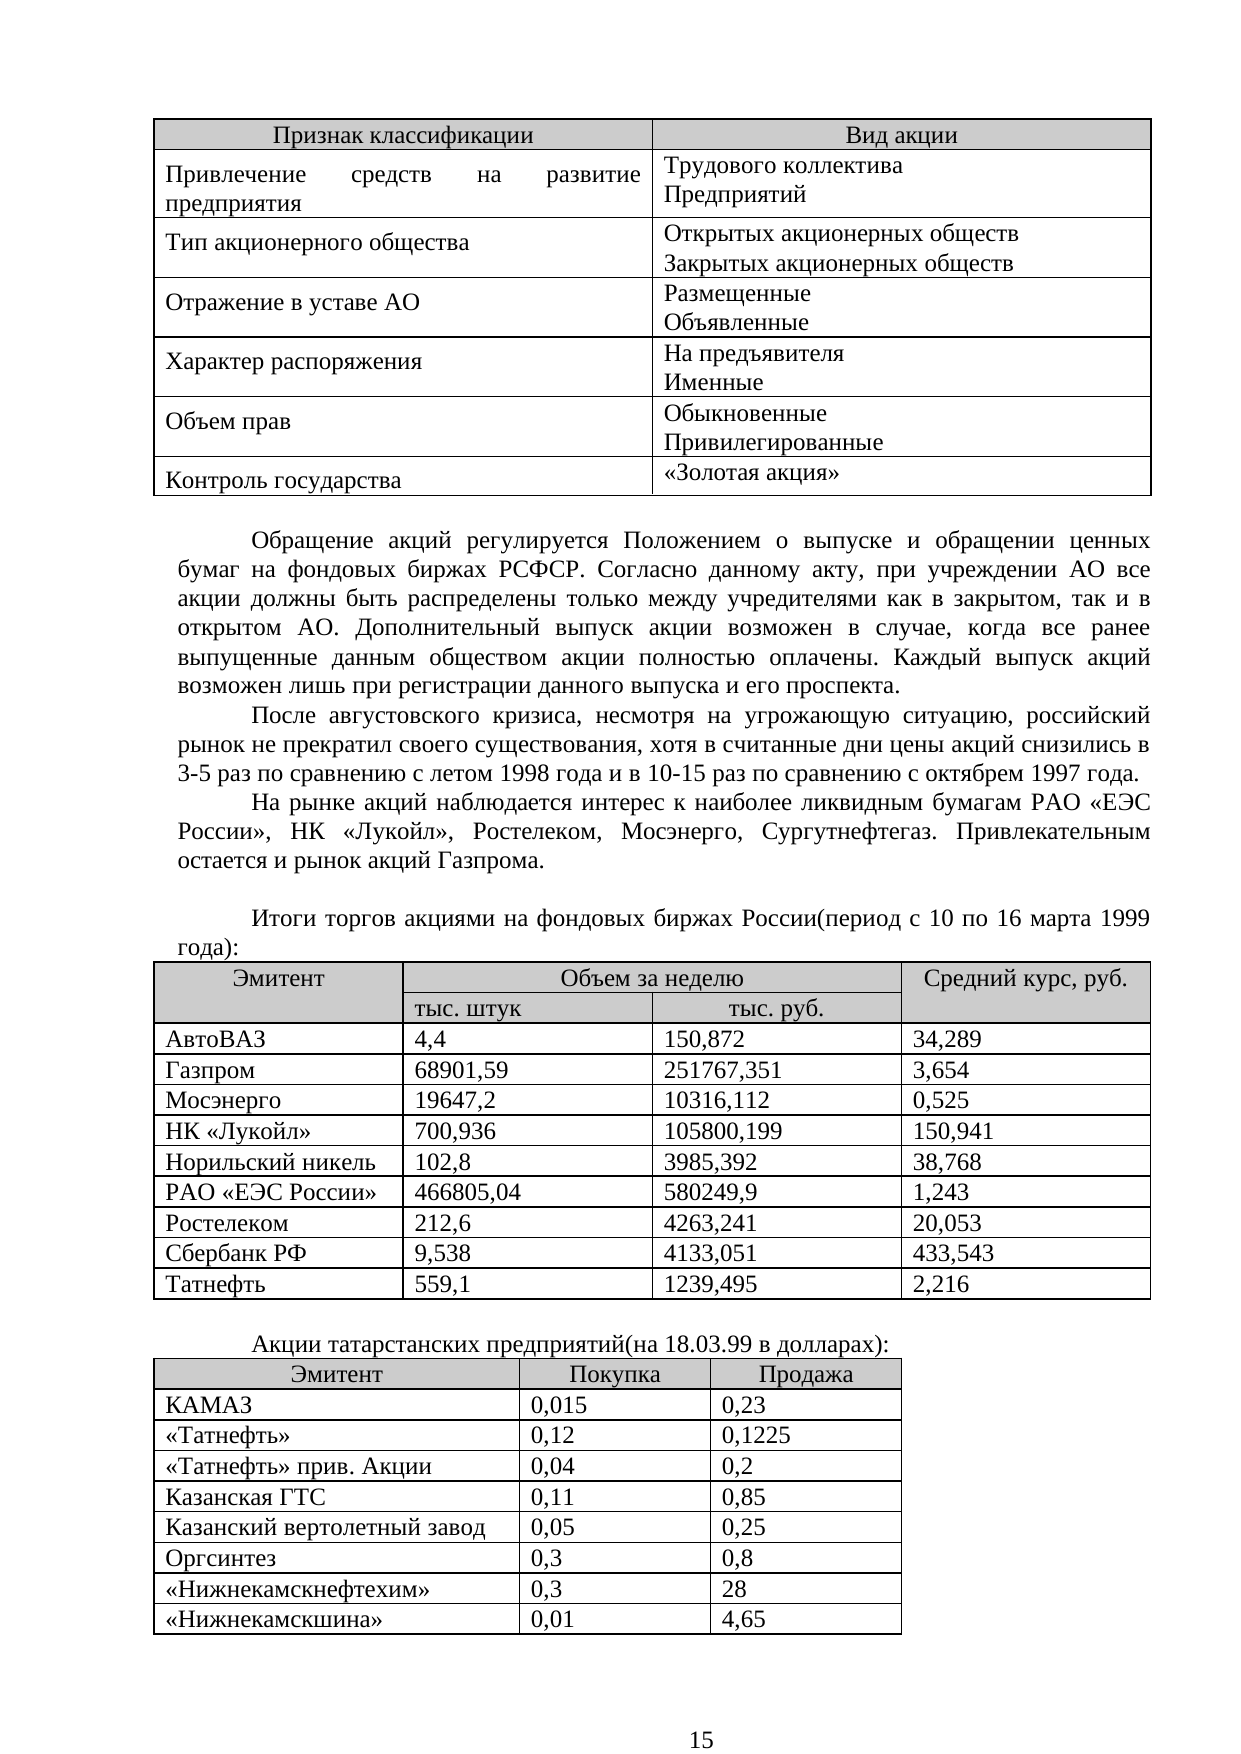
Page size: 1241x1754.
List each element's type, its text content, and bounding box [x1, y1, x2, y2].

table_cell 38,768 [902, 1146, 1150, 1175]
table_cell 102,8 [404, 1146, 652, 1175]
table_cell 0,3 [520, 1574, 710, 1603]
table_cell 3,654 [902, 1055, 1150, 1083]
table_cell НК «Лукойл» [155, 1116, 402, 1145]
table_header Покупка [520, 1359, 710, 1388]
table_cell 433,543 [902, 1238, 1150, 1267]
table_cell 0,05 [520, 1512, 710, 1541]
table_cell 1,243 [902, 1177, 1150, 1206]
table_cell 0,12 [520, 1421, 710, 1449]
table_cell Газпром [155, 1055, 402, 1083]
table_cell Татнефть [155, 1269, 402, 1298]
table_cell 4263,241 [653, 1208, 901, 1237]
table_cell 4,65 [711, 1604, 901, 1633]
table_cell КАМАЗ [155, 1390, 519, 1419]
table_cell 105800,199 [653, 1116, 901, 1145]
table_cell Ростелеком [155, 1208, 402, 1237]
table_cell [155, 992, 402, 1022]
table_cell РАО «ЕЭС России» [155, 1177, 402, 1206]
table_cell Характер распоряжения [155, 338, 652, 396]
table_cell 0,3 [520, 1543, 710, 1572]
table_cell 19647,2 [404, 1085, 652, 1114]
table_cell 0,1225 [711, 1421, 901, 1449]
text После августовского кризиса, несмотря на угрожающую ситуацию, российский рынок не прекратил своего существования, хотя в считанные дни цены акций снизились в 3-5 раз по сравнению с летом 1998 года и в 10-15 раз по сравнению с октябрем 1997 года. [177, 699, 1152, 787]
table_cell [902, 992, 1150, 1022]
table_header Продажа [711, 1359, 901, 1388]
table_cell 0,04 [520, 1451, 710, 1480]
table_cell 0,2 [711, 1451, 901, 1480]
table_cell 212,6 [404, 1208, 652, 1237]
table_cell 2,216 [902, 1269, 1150, 1298]
table_cell Казанская ГТС [155, 1482, 519, 1511]
table_cell Мосэнерго [155, 1085, 402, 1114]
table_cell «Нижнекамскшина» [155, 1604, 519, 1633]
table_header Признак классификации [155, 120, 652, 149]
table_cell Сбербанк РФ [155, 1238, 402, 1267]
table_cell 34,289 [902, 1024, 1150, 1053]
table_cell Оргсинтез [155, 1543, 519, 1572]
table_cell 9,538 [404, 1238, 652, 1267]
table_cell На предъявителя Именные [653, 338, 1150, 396]
table_cell 700,936 [404, 1116, 652, 1145]
table_cell 150,872 [653, 1024, 901, 1053]
text На рынке акций наблюдается интерес к наиболее ликвидным бумагам РАО «ЕЭС России», НК «Лукойл», Ростелеком, Мосэнерго, Сургутнефтегаз. Привлекательным остается и рынок акций Газпрома. [177, 787, 1152, 874]
table_cell Трудового коллектива Предприятий [653, 150, 1150, 217]
table_header Средний курс, руб. [902, 963, 1150, 992]
text Акции татарстанских предприятий(на 18.03.99 в долларах): [177, 1328, 1152, 1358]
table_cell АвтоВАЗ [155, 1024, 402, 1053]
table_cell 4133,051 [653, 1238, 901, 1267]
table_cell 3985,392 [653, 1146, 901, 1175]
table_header Объем за неделю [404, 963, 901, 992]
table_cell «Татнефть» прив. Акции [155, 1451, 519, 1480]
table_cell Привлечение средств на развитие предприятия [155, 150, 652, 217]
table_cell 0,525 [902, 1085, 1150, 1114]
table_cell 20,053 [902, 1208, 1150, 1237]
table_cell Норильский никель [155, 1146, 402, 1175]
text Обращение акций регулируется Положением о выпуске и обращении ценных бумаг на фондовых биржах РСФСР. Согласно данному акту, при учреждении АО все акции должны быть распределены только между учредителями как в закрытом, так и в открытом АО. Дополнительный выпуск акции возможен в случае, когда все ранее выпущенные данным обществом акции полностью оплачены. Каждый выпуск акций возможен лишь при регистрации данного выпуска и его проспекта. [177, 525, 1152, 699]
table_cell «Нижнекамскнефтехим» [155, 1574, 519, 1603]
table_header Эмитент [155, 963, 402, 992]
table_cell 0,23 [711, 1390, 901, 1419]
table_cell тыс. руб. [653, 993, 901, 1022]
table_cell 559,1 [404, 1269, 652, 1298]
table_cell Тип акционерного общества [155, 218, 652, 276]
table_cell 1239,495 [653, 1269, 901, 1298]
table_cell Обыкновенные Привилегированные [653, 397, 1150, 456]
table_cell Контроль государства [155, 457, 652, 494]
table_cell 150,941 [902, 1116, 1150, 1145]
table_cell 0,85 [711, 1482, 901, 1511]
table_cell 0,8 [711, 1543, 901, 1572]
table_header Вид акции [653, 120, 1150, 149]
table_cell Размещенные Объявленные [653, 278, 1150, 336]
table_cell Казанский вертолетный завод [155, 1512, 519, 1541]
text Итоги торгов акциями на фондовых биржах России(период с 10 по 16 марта 1999 года): [177, 903, 1152, 961]
table_cell 0,11 [520, 1482, 710, 1511]
table_cell 0,015 [520, 1390, 710, 1419]
table_cell 466805,04 [404, 1177, 652, 1206]
table_cell Объем прав [155, 397, 652, 456]
table_cell 28 [711, 1574, 901, 1603]
table_cell 580249,9 [653, 1177, 901, 1206]
table_cell 4,4 [404, 1024, 652, 1053]
table_header Эмитент [155, 1359, 519, 1388]
table_cell 251767,351 [653, 1055, 901, 1083]
table_cell 10316,112 [653, 1085, 901, 1114]
table_cell 68901,59 [404, 1055, 652, 1083]
table_cell «Татнефть» [155, 1421, 519, 1449]
table_cell тыс. штук [404, 993, 652, 1022]
table_cell Отражение в уставе АО [155, 278, 652, 336]
table_cell «Золотая акция» [653, 457, 1150, 494]
table_cell 0,25 [711, 1512, 901, 1541]
table_cell 0,01 [520, 1604, 710, 1633]
table_cell Открытых акционерных обществ Закрытых акционерных обществ [653, 218, 1150, 276]
